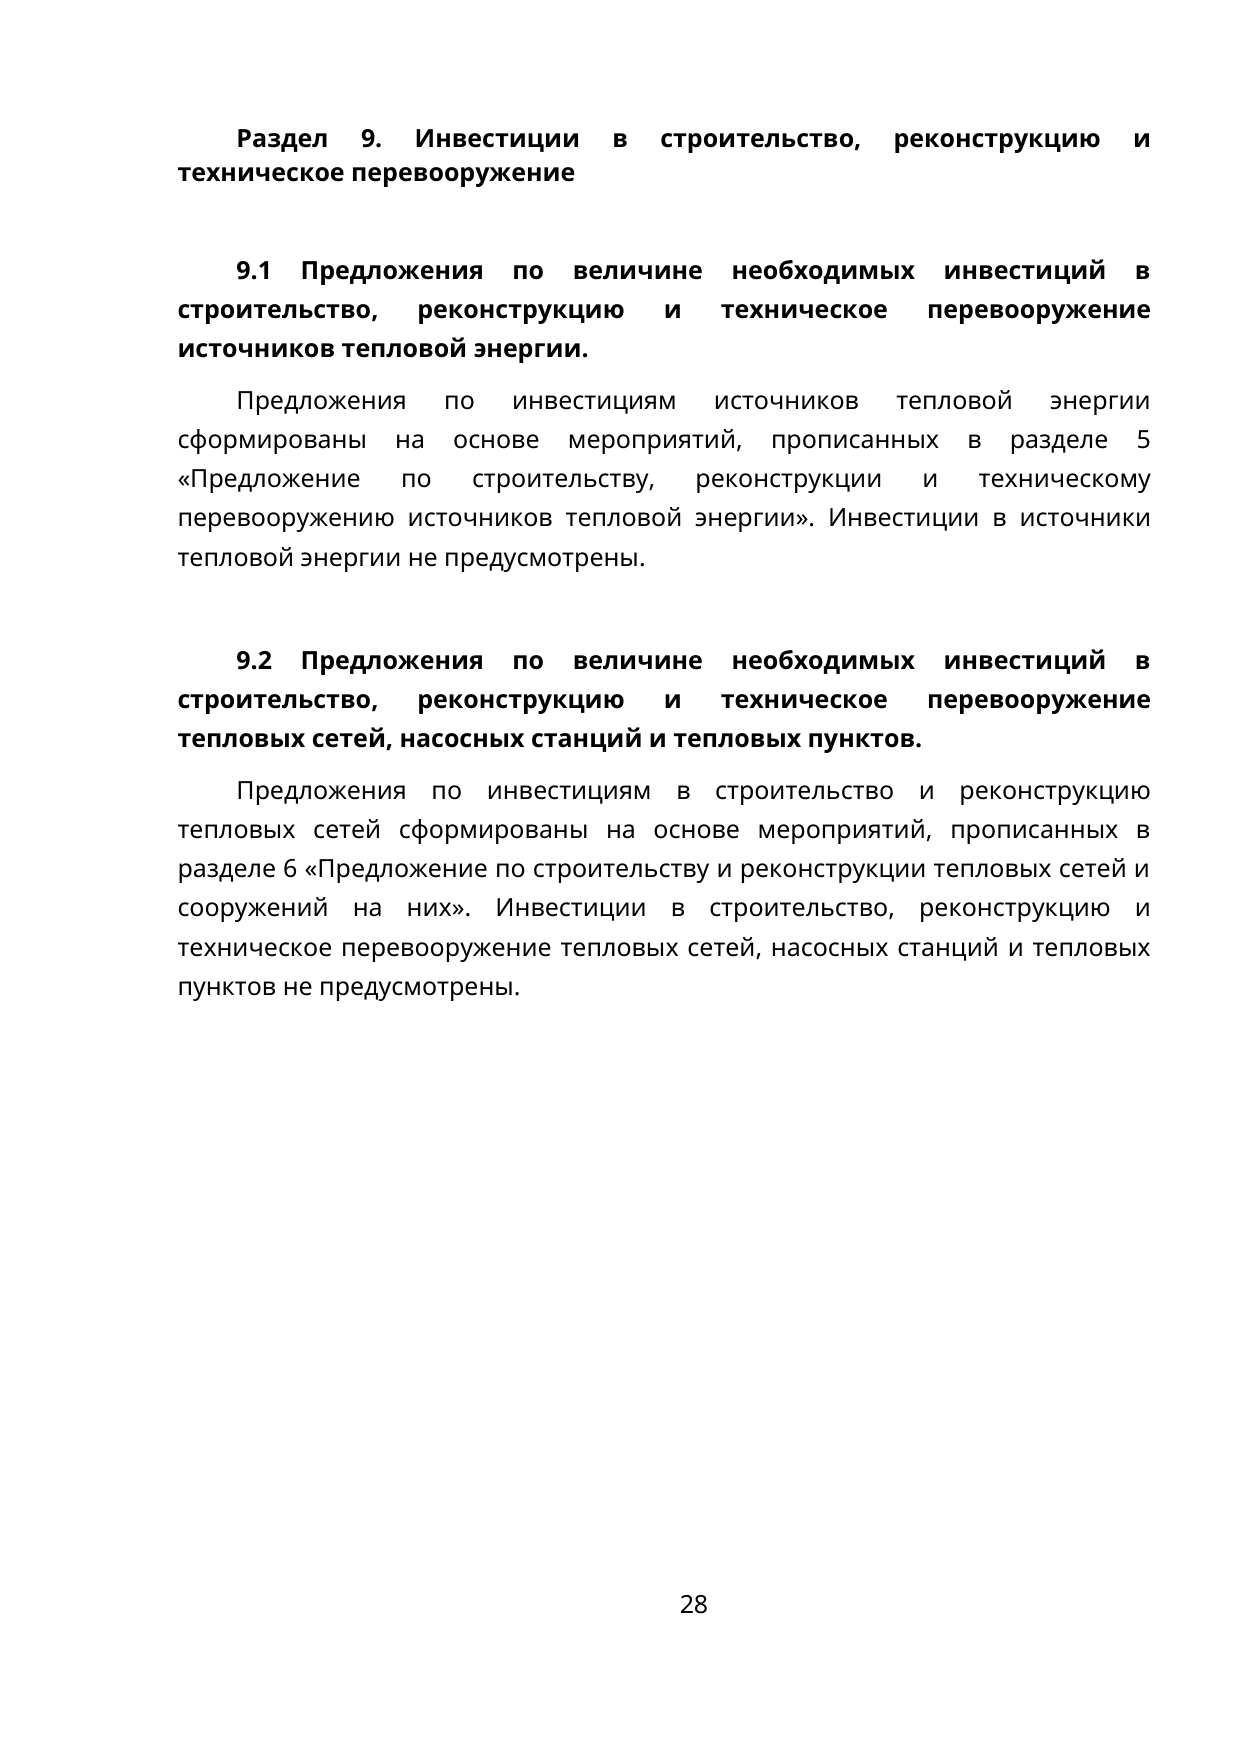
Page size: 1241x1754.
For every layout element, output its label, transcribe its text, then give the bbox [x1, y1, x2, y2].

text Предложения по инвестициям в строительство и реконструкцию тепловых сетей сформированы на основе мероприятий, прописанных в разделе 6 «Предложение по строительству и реконструкции тепловых сетей и сооружений на них». Инвестиции в строительство, реконструкцию и техническое перевооружение тепловых сетей, насосных станций и тепловых пунктов не предусмотрены. [177, 773, 1152, 1002]
text 9.2 Предложения по величине необходимых инвестиций в строительство, реконструкцию и техническое перевооружение тепловых сетей, насосных станций и тепловых пунктов. [177, 643, 1152, 755]
text 9.1 Предложения по величине необходимых инвестиций в строительство, реконструкцию и техническое перевооружение источников тепловой энергии. [177, 253, 1152, 365]
subtitle Раздел 9. Инвестиции в строительство, реконструкцию и техническое перевооружение [177, 120, 1152, 188]
text Предложения по инвестициям источников тепловой энергии сформированы на основе мероприятий, прописанных в разделе 5 «Предложение по строительству, реконструкции и техническому перевооружению источников тепловой энергии». Инвестиции в источники тепловой энергии не предусмотрены. [177, 383, 1152, 573]
